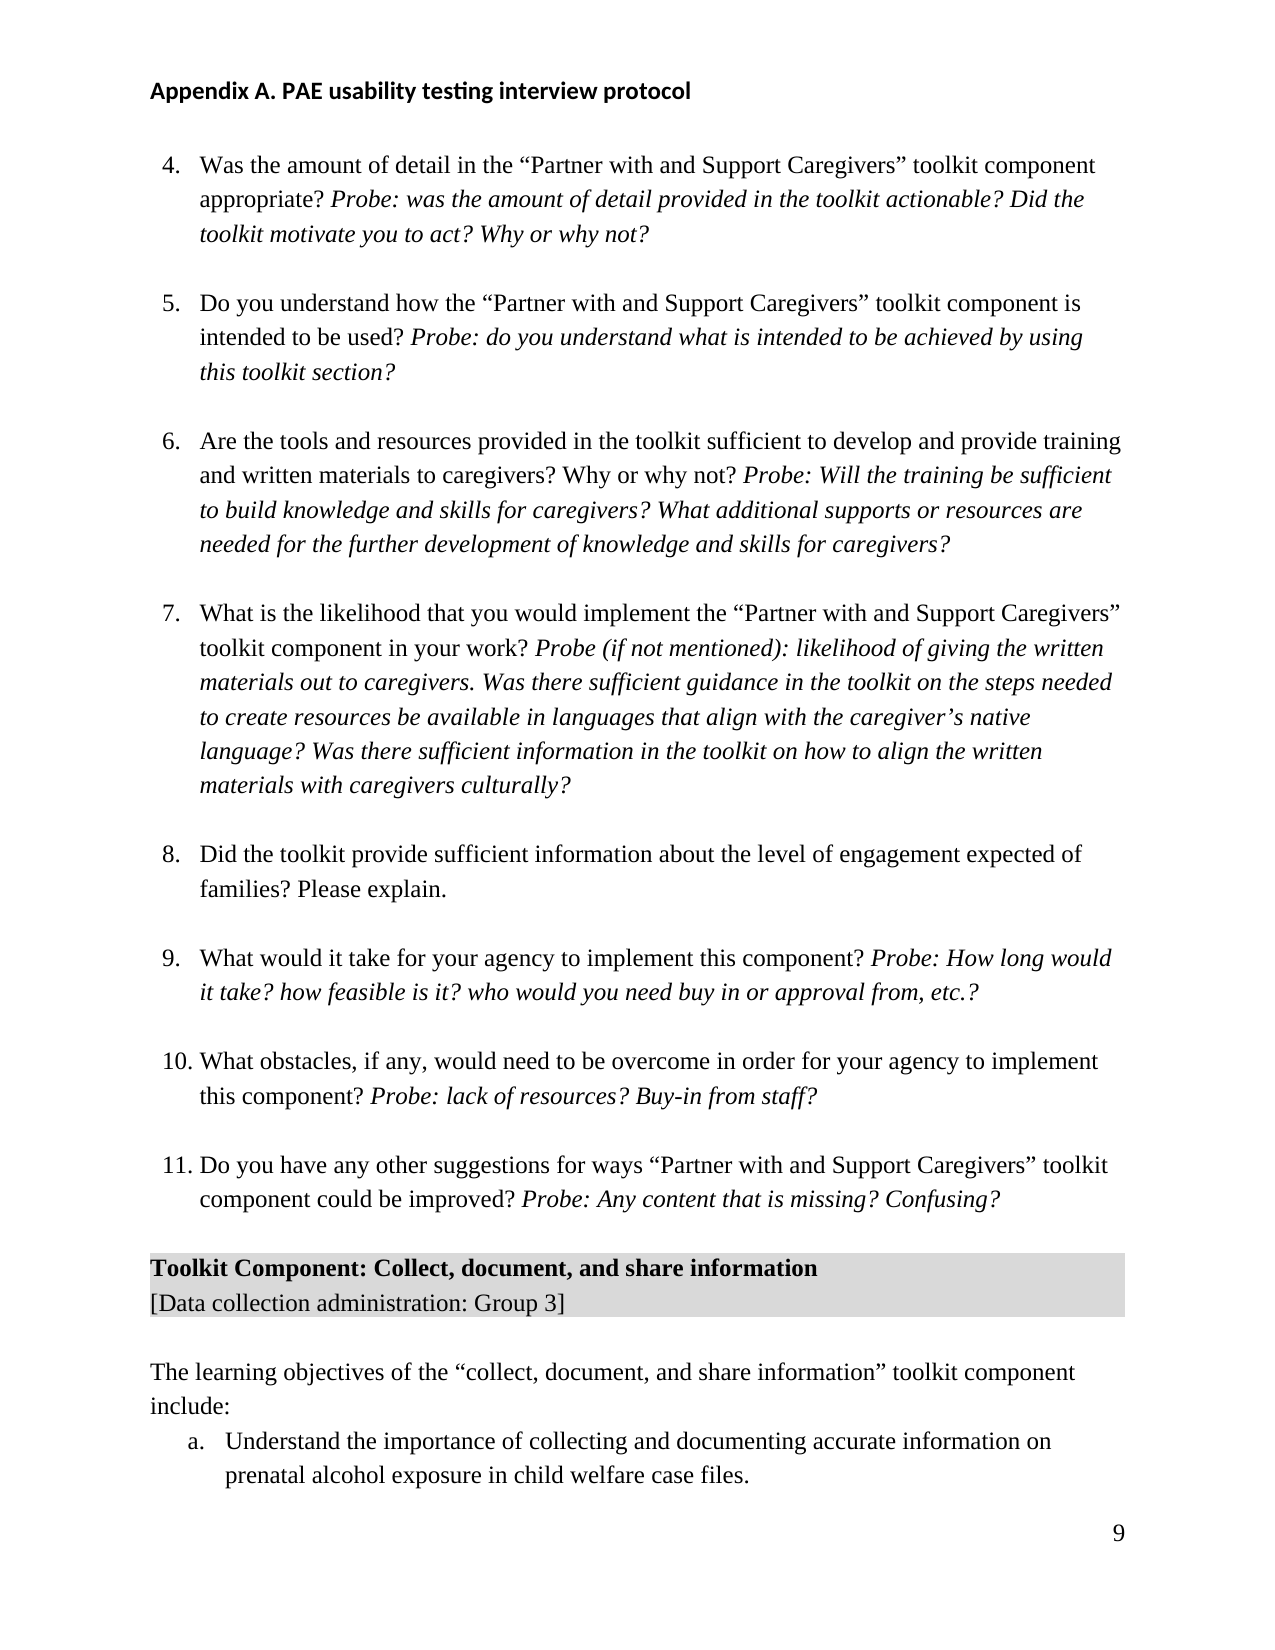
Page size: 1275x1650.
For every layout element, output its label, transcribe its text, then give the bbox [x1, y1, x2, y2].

list Do you understand how the “Partner with and Support Caregivers” toolkit component is intended to be used? Probe: do you understand what is intended to be achieved by using this toolkit section? [162, 288, 1125, 386]
list Was the amount of detail in the “Partner with and Support Caregivers” toolkit component appropriate? Probe: was the amount of detail provided in the toolkit actionable? Did the toolkit motivate you to act? Why or why not? [162, 150, 1125, 248]
list Understand the importance of collecting and documenting accurate information on prenatal alcohol exposure in child welfare case files. [187, 1426, 1125, 1489]
list What would it take for your agency to implement this component? Probe: How long would it take? how feasible is it? who would you need buy in or approval from, etc.? [162, 943, 1125, 1006]
list What is the likelihood that you would implement the “Partner with and Support Caregivers” toolkit component in your work? Probe (if not mentioned): likelihood of giving the written materials out to caregivers. Was there sufficient guidance in the toolkit on the steps needed to create resources be available in languages that align with the caregiver’s native language? Was there sufficient information in the toolkit on how to align the written materials with caregivers culturally? [162, 598, 1125, 799]
text The learning objectives of the “collect, document, and share information” toolkit component include: [150, 1357, 1125, 1420]
list Are the tools and resources provided in the toolkit sufficient to develop and provide training and written materials to caregivers? Why or why not? Probe: Will the training be sufficient to build knowledge and skills for caregivers? What additional supports or resources are needed for the further development of knowledge and skills for caregivers? [162, 426, 1125, 558]
list Did the toolkit provide sufficient information about the level of engagement expected of families? Please explain. [162, 839, 1125, 903]
text [Data collection administration: Group 3] [150, 1288, 1125, 1317]
text Toolkit Component: Collect, document, and share information [150, 1253, 1125, 1282]
list What obstacles, if any, would need to be overcome in order for your agency to implement this component? Probe: lack of resources? Buy-in from staff? [162, 1046, 1125, 1110]
list Do you have any other suggestions for ways “Partner with and Support Caregivers” toolkit component could be improved? Probe: Any content that is missing? Confusing? [162, 1150, 1125, 1213]
